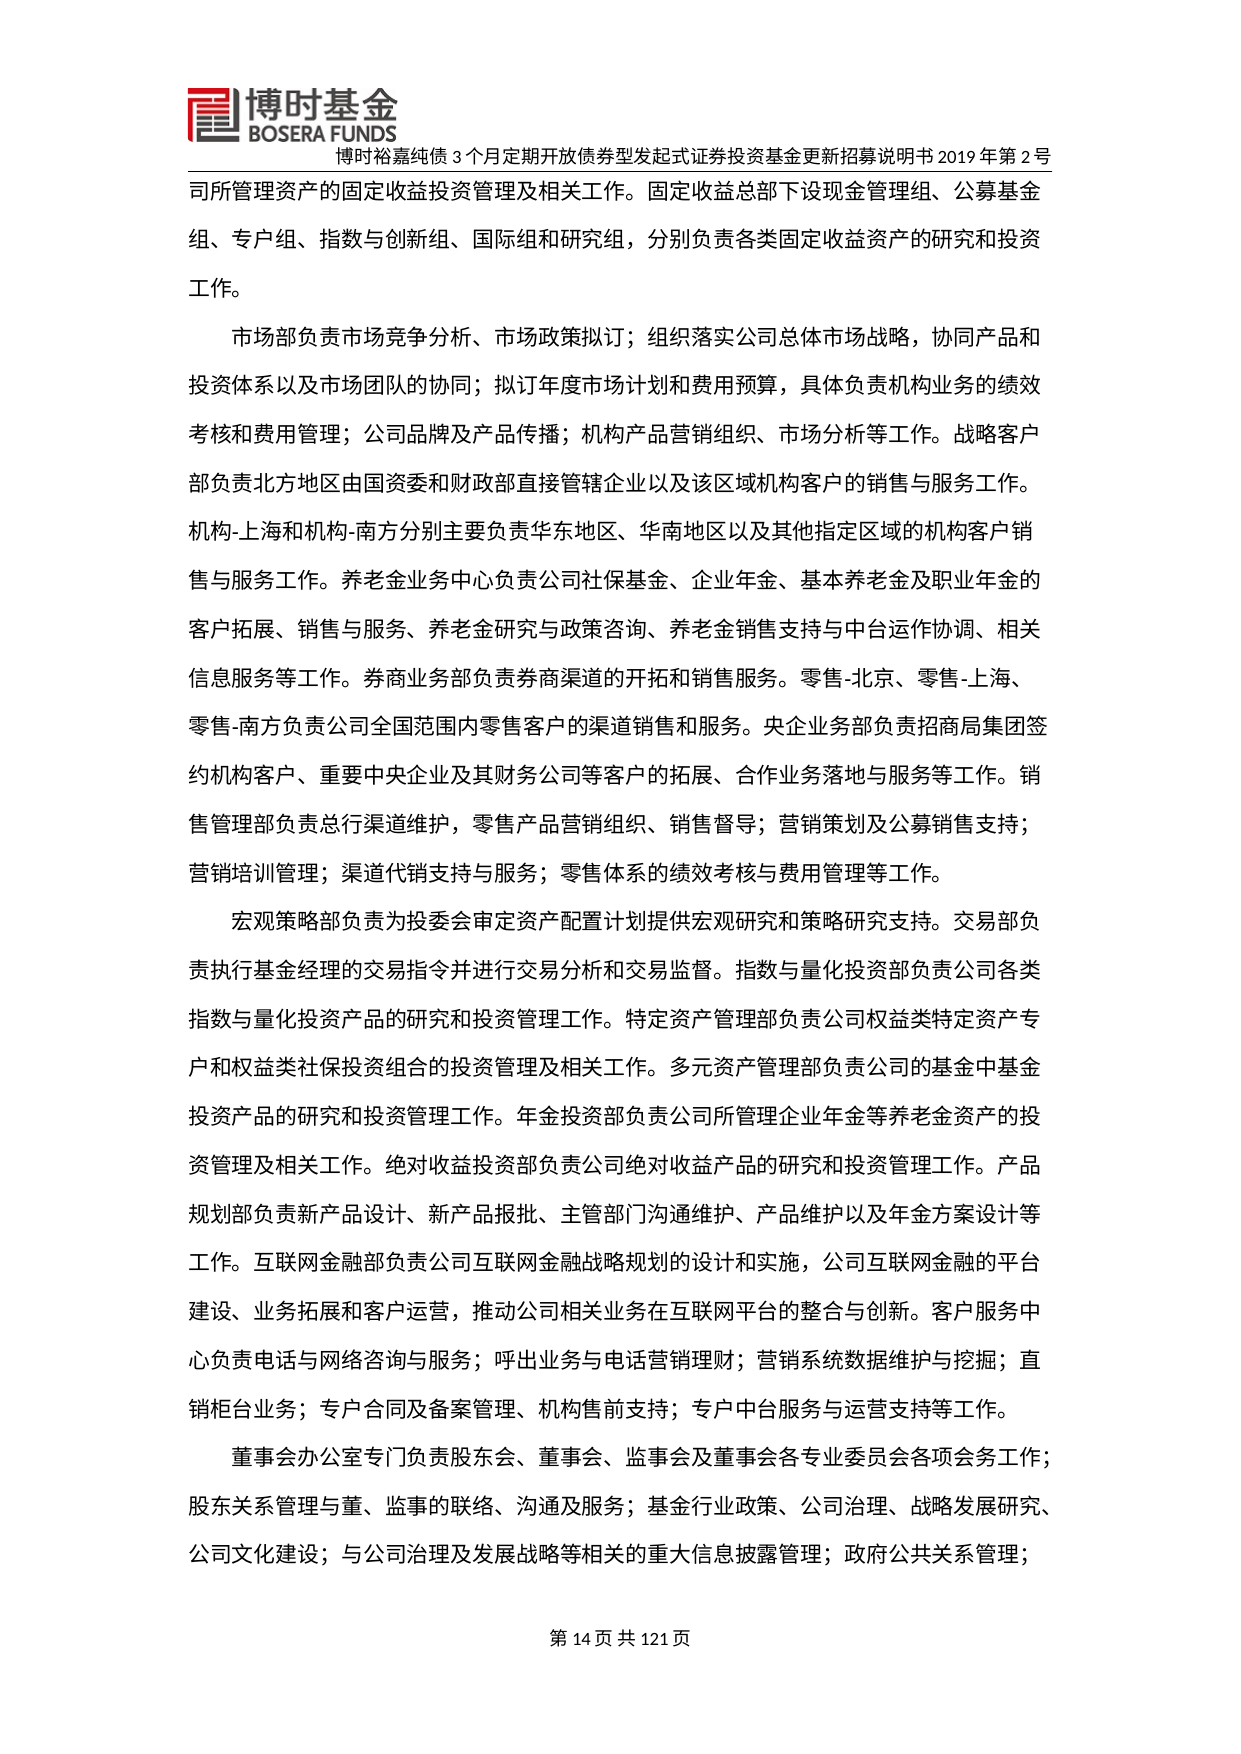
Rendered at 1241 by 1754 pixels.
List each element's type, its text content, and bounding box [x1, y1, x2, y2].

picture [187, 88, 398, 142]
text 市场部负责市场竞争分析、市场政策拟订；组织落实公司总体市场战略，协同产品和投资体系以及市场团队的协同；拟订年度市场计划和费用预算，具体负责机构业务的绩效考核和费用管理；公司品牌及产品传播；机构产品营销组织、市场分析等工作。战略客户部负责北方地区由国资委和财政部直接管辖企业以及该区域机构客户的销售与服务工作。机构-上海和机构-南方分别主要负责华东地区、华南地区以及其他指定区域的机构客户销售与服务工作。养老金业务中心负责公司社保基金、企业年金、基本养老金及职业年金的客户拓展、销售与服务、养老金研究与政策咨询、养老金销售支持与中台运作协调、相关信息服务等工作。券商业务部负责券商渠道的开拓和销售服务。零售-北京、零售-上海、零售-南方负责公司全国范围内零售客户的渠道销售和服务。央企业务部负责招商局集团签约机构客户、重要中央企业及其财务公司等客户的拓展、合作业务落地与服务等工作。销售管理部负责总行渠道维护，零售产品营销组织、销售督导；营销策划及公募销售支持；营销培训管理；渠道代销支持与服务；零售体系的绩效考核与费用管理等工作。 [188, 319, 1052, 888]
text 宏观策略部负责为投委会审定资产配置计划提供宏观研究和策略研究支持。交易部负责执行基金经理的交易指令并进行交易分析和交易监督。指数与量化投资部负责公司各类指数与量化投资产品的研究和投资管理工作。特定资产管理部负责公司权益类特定资产专户和权益类社保投资组合的投资管理及相关工作。多元资产管理部负责公司的基金中基金投资产品的研究和投资管理工作。年金投资部负责公司所管理企业年金等养老金资产的投资管理及相关工作。绝对收益投资部负责公司绝对收益产品的研究和投资管理工作。产品规划部负责新产品设计、新产品报批、主管部门沟通维护、产品维护以及年金方案设计等工作。互联网金融部负责公司互联网金融战略规划的设计和实施，公司互联网金融的平台建设、业务拓展和客户运营，推动公司相关业务在互联网平台的整合与创新。客户服务中心负责电话与网络咨询与服务；呼出业务与电话营销理财；营销系统数据维护与挖掘；直销柜台业务；专户合同及备案管理、机构售前支持；专户中台服务与运营支持等工作。 [188, 904, 1052, 1424]
